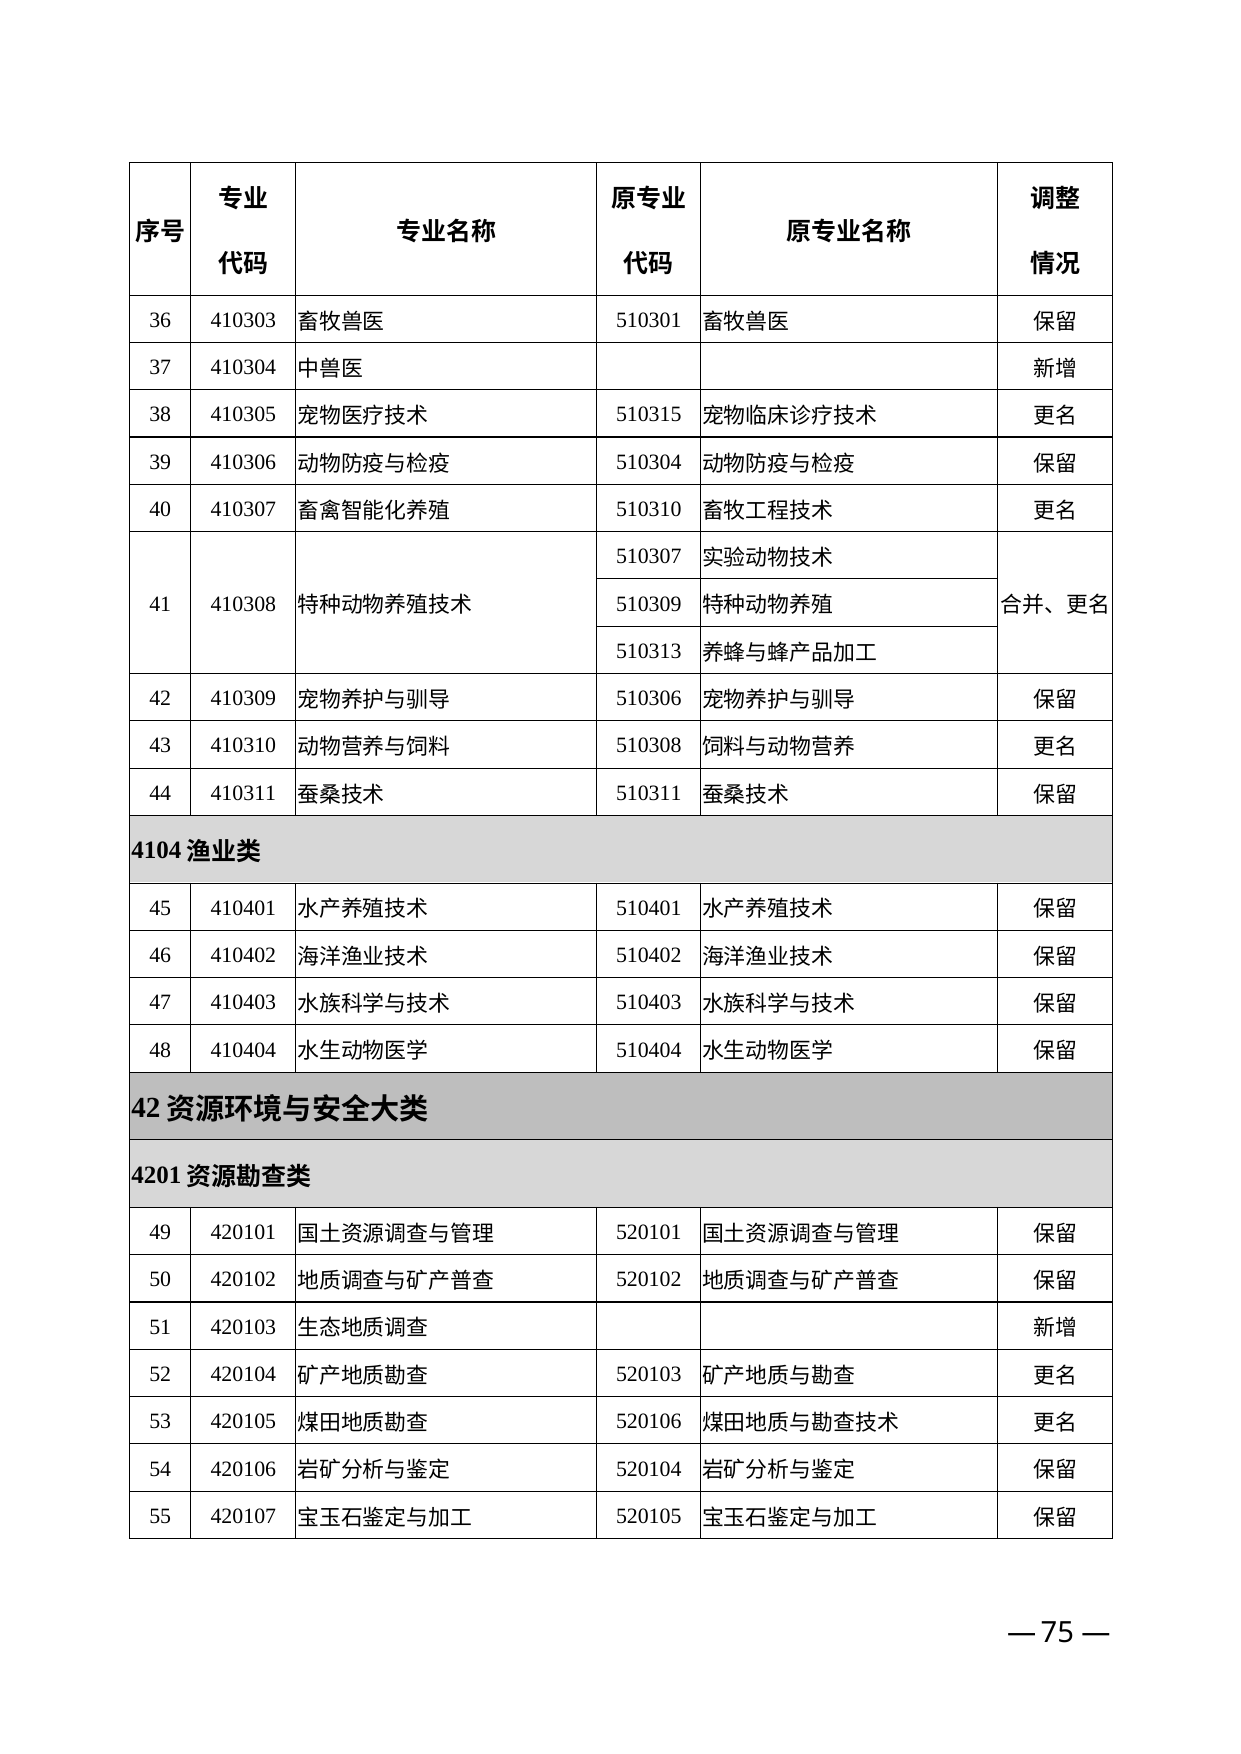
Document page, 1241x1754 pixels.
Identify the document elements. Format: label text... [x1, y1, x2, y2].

table_cell 动物营养与饲料 [296, 721, 596, 767]
table_cell 保留 [998, 1255, 1112, 1301]
table_cell 45 [130, 884, 190, 930]
table_cell 特种动物养殖技术 [296, 532, 596, 673]
table_cell 420101 [191, 1208, 295, 1254]
table_cell 国土资源调查与管理 [296, 1208, 596, 1254]
table_cell 畜牧兽医 [701, 296, 997, 342]
table_cell 保留 [998, 931, 1112, 977]
table_cell 510310 [597, 485, 700, 531]
table_cell 保留 [998, 674, 1112, 720]
table_cell 520106 [597, 1397, 700, 1443]
table_cell 水生动物医学 [701, 1025, 997, 1072]
table_cell 矿产地质与勘查 [701, 1350, 997, 1396]
table_cell 畜牧兽医 [296, 296, 596, 342]
table_cell 保留 [998, 978, 1112, 1024]
table_cell 保留 [998, 1025, 1112, 1072]
table_cell 410305 [191, 390, 295, 436]
table_cell 保留 [998, 1444, 1112, 1491]
table_cell 520105 [597, 1492, 700, 1538]
table_cell 51 [130, 1303, 190, 1349]
table_cell 水生动物医学 [296, 1025, 596, 1072]
table_cell 更名 [998, 1397, 1112, 1443]
table_cell 510304 [597, 438, 700, 484]
table_cell 煤田地质勘查 [296, 1397, 596, 1443]
table_cell 43 [130, 721, 190, 767]
table_cell 水产养殖技术 [296, 884, 596, 930]
table_cell 畜禽智能化养殖 [296, 485, 596, 531]
table_cell 47 [130, 978, 190, 1024]
table_cell 420104 [191, 1350, 295, 1396]
table_cell 54 [130, 1444, 190, 1491]
table_cell 宝玉石鉴定与加工 [701, 1492, 997, 1538]
table_cell 合并、更名 [998, 532, 1112, 673]
table_cell [597, 1303, 700, 1349]
table_cell 宠物临床诊疗技术 [701, 390, 997, 436]
table_cell 410404 [191, 1025, 295, 1072]
table_cell 510404 [597, 1025, 700, 1072]
table_cell 生态地质调查 [296, 1303, 596, 1349]
table_cell 4104渔业类 [130, 816, 1112, 882]
table_cell 38 [130, 390, 190, 436]
table_cell 保留 [998, 1492, 1112, 1538]
table_cell 410308 [191, 532, 295, 673]
table_cell 510403 [597, 978, 700, 1024]
table_header 原专业 代码 [597, 163, 700, 294]
table_cell 更名 [998, 390, 1112, 436]
table_cell 41 [130, 532, 190, 673]
table_cell 水族科学与技术 [701, 978, 997, 1024]
table_cell 520104 [597, 1444, 700, 1491]
table_cell 53 [130, 1397, 190, 1443]
table_cell 510306 [597, 674, 700, 720]
table_cell 实验动物技术 [701, 532, 997, 578]
table_cell 410306 [191, 438, 295, 484]
table_cell 动物防疫与检疫 [701, 438, 997, 484]
table_cell 更名 [998, 721, 1112, 767]
table_cell 410311 [191, 769, 295, 815]
table_cell 宝玉石鉴定与加工 [296, 1492, 596, 1538]
table_cell 特种动物养殖 [701, 579, 997, 626]
table_cell 动物防疫与检疫 [296, 438, 596, 484]
table_cell 510313 [597, 627, 700, 673]
table_cell 保留 [998, 769, 1112, 815]
table_cell 新增 [998, 343, 1112, 389]
table_cell 39 [130, 438, 190, 484]
table_cell 410310 [191, 721, 295, 767]
table_cell 420102 [191, 1255, 295, 1301]
table_header 专业 代码 [191, 163, 295, 294]
table_cell 4201资源勘查类 [130, 1140, 1112, 1207]
table_cell 保留 [998, 438, 1112, 484]
table_cell 410403 [191, 978, 295, 1024]
table_cell 420106 [191, 1444, 295, 1491]
table_cell 510401 [597, 884, 700, 930]
table_cell 蚕桑技术 [701, 769, 997, 815]
table_header 原专业名称 [701, 163, 997, 294]
table_cell 海洋渔业技术 [296, 931, 596, 977]
table_cell 宠物养护与驯导 [296, 674, 596, 720]
table_cell 49 [130, 1208, 190, 1254]
table_cell 420107 [191, 1492, 295, 1538]
table_cell 520102 [597, 1255, 700, 1301]
table_cell 52 [130, 1350, 190, 1396]
table_cell 410307 [191, 485, 295, 531]
table_cell 地质调查与矿产普查 [701, 1255, 997, 1301]
table_cell 36 [130, 296, 190, 342]
table_cell 510402 [597, 931, 700, 977]
table_cell 410309 [191, 674, 295, 720]
table_cell 矿产地质勘查 [296, 1350, 596, 1396]
table_cell [701, 1303, 997, 1349]
table_cell 国土资源调查与管理 [701, 1208, 997, 1254]
table_cell 510309 [597, 579, 700, 626]
table_cell 煤田地质与勘查技术 [701, 1397, 997, 1443]
table_cell 40 [130, 485, 190, 531]
table_cell 55 [130, 1492, 190, 1538]
table_cell [597, 343, 700, 389]
table_cell 岩矿分析与鉴定 [701, 1444, 997, 1491]
table_cell 保留 [998, 296, 1112, 342]
table_cell 410401 [191, 884, 295, 930]
table_header 序号 [130, 163, 190, 294]
table_cell 48 [130, 1025, 190, 1072]
table_cell 海洋渔业技术 [701, 931, 997, 977]
table_cell 510311 [597, 769, 700, 815]
table_cell 岩矿分析与鉴定 [296, 1444, 596, 1491]
table_cell 50 [130, 1255, 190, 1301]
table_cell 410402 [191, 931, 295, 977]
table_cell 410303 [191, 296, 295, 342]
table_cell 更名 [998, 485, 1112, 531]
table_cell 水产养殖技术 [701, 884, 997, 930]
table_cell 510315 [597, 390, 700, 436]
table_cell 510301 [597, 296, 700, 342]
table_cell 地质调查与矿产普查 [296, 1255, 596, 1301]
table_cell 养蜂与蜂产品加工 [701, 627, 997, 673]
table_cell 畜牧工程技术 [701, 485, 997, 531]
table_cell 510308 [597, 721, 700, 767]
table_cell 蚕桑技术 [296, 769, 596, 815]
table_cell 42 [130, 674, 190, 720]
table_cell 水族科学与技术 [296, 978, 596, 1024]
table_cell 520103 [597, 1350, 700, 1396]
table_cell 46 [130, 931, 190, 977]
table_cell 44 [130, 769, 190, 815]
table_cell 中兽医 [296, 343, 596, 389]
table_cell 保留 [998, 884, 1112, 930]
table_cell 宠物养护与驯导 [701, 674, 997, 720]
table_cell 保留 [998, 1208, 1112, 1254]
table_cell [701, 343, 997, 389]
table_header 专业名称 [296, 163, 596, 294]
table_cell 宠物医疗技术 [296, 390, 596, 436]
table_header 调整 情况 [998, 163, 1112, 294]
table_cell 510307 [597, 532, 700, 578]
table_cell 新增 [998, 1303, 1112, 1349]
table_cell 410304 [191, 343, 295, 389]
table_cell 420105 [191, 1397, 295, 1443]
table_cell 520101 [597, 1208, 700, 1254]
table_cell 420103 [191, 1303, 295, 1349]
table_cell 37 [130, 343, 190, 389]
table_cell 42资源环境与安全大类 [130, 1073, 1112, 1139]
table_cell 饲料与动物营养 [701, 721, 997, 767]
table_cell 更名 [998, 1350, 1112, 1396]
